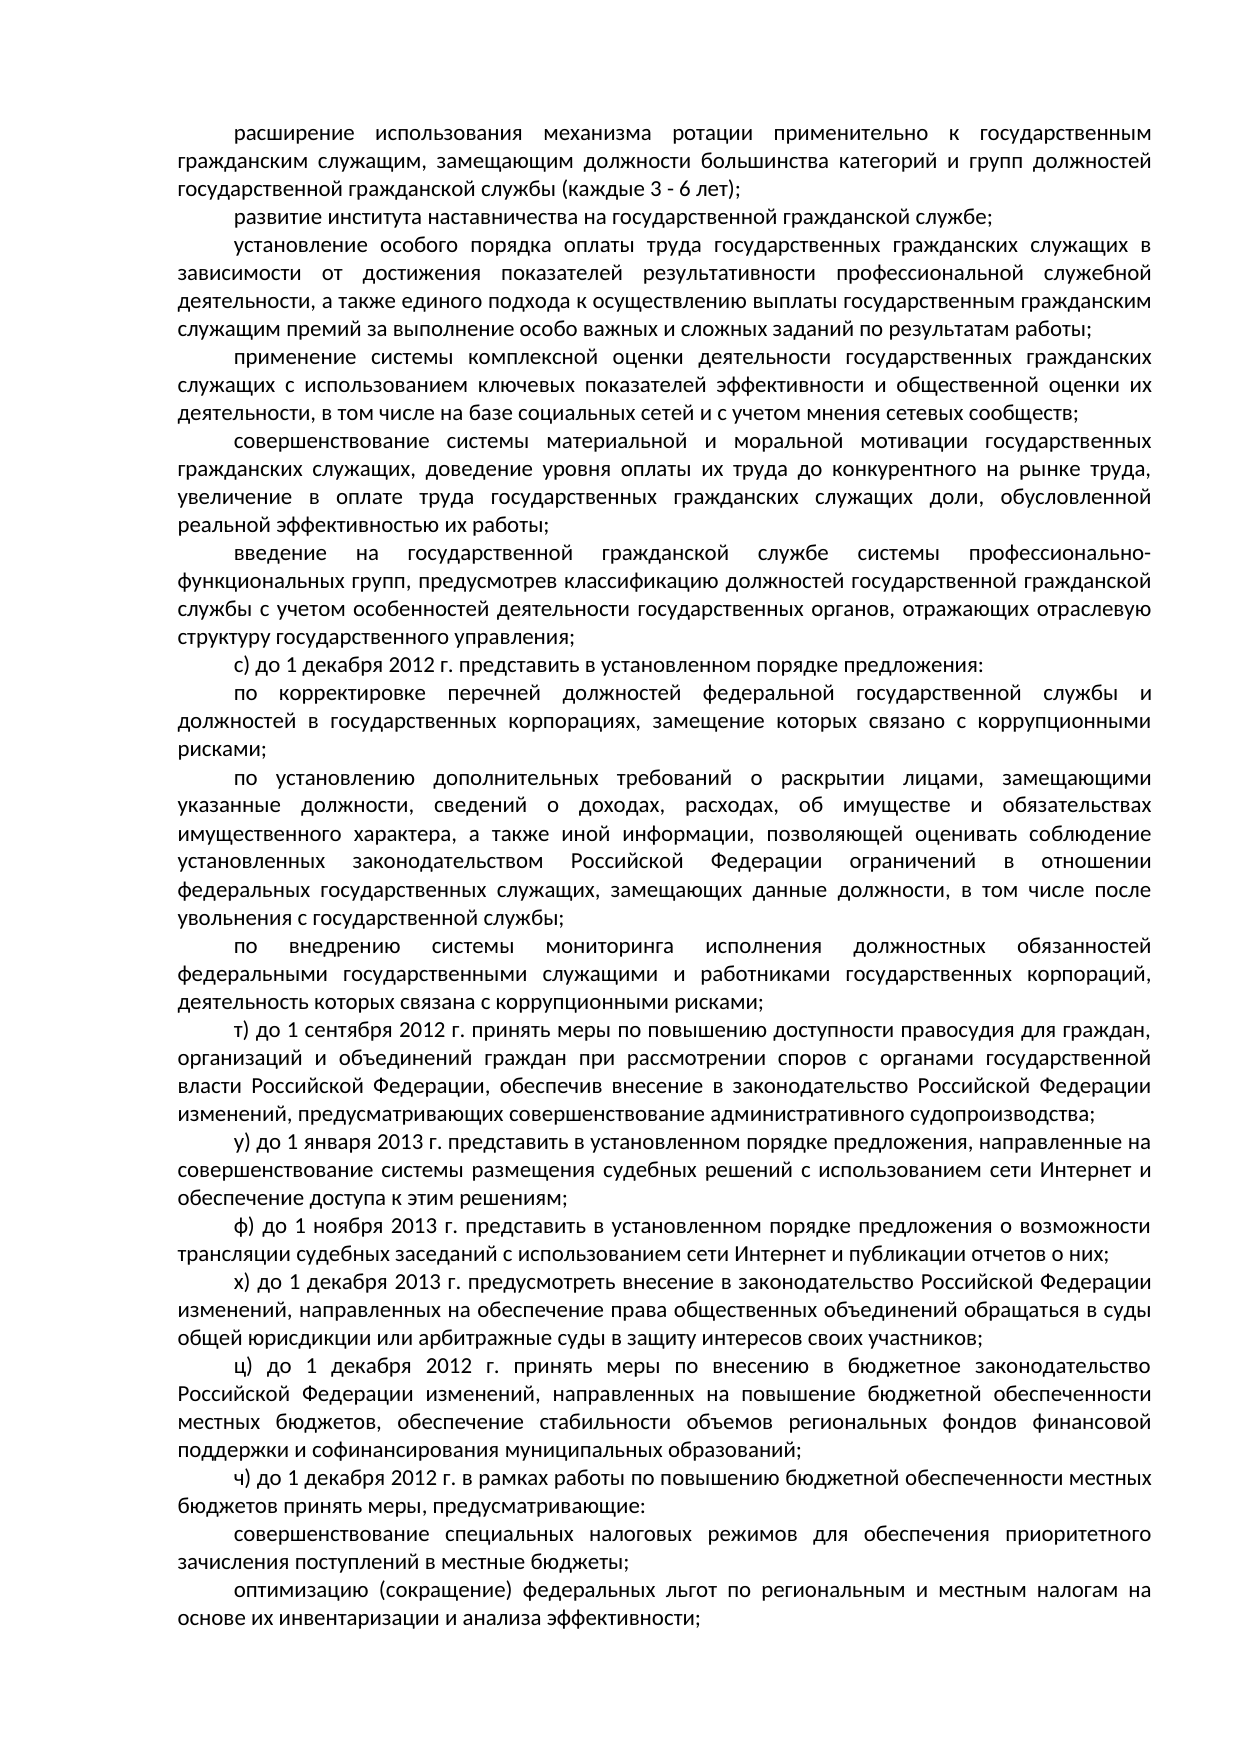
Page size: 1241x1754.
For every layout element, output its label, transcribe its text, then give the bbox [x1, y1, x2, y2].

text у) до 1 января 2013 г. представить в установленном порядке предложения, направленные на совершенствование системы размещения судебных решений с использованием сети Интернет и обеспечение доступа к этим решениям; [177, 1127, 1152, 1211]
text ч) до 1 декабря 2012 г. в рамках работы по повышению бюджетной обеспеченности местных бюджетов принять меры, предусматривающие: [177, 1463, 1152, 1519]
text введение на государственной гражданской службе системы профессионально-функциональных групп, предусмотрев классификацию должностей государственной гражданской службы с учетом особенностей деятельности государственных органов, отражающих отраслевую структуру государственного управления; [177, 538, 1152, 651]
text развитие института наставничества на государственной гражданской службе; [177, 202, 1152, 230]
text оптимизацию (сокращение) федеральных льгот по региональным и местным налогам на основе их инвентаризации и анализа эффективности; [177, 1575, 1152, 1631]
text ф) до 1 ноября 2013 г. представить в установленном порядке предложения о возможности трансляции судебных заседаний с использованием сети Интернет и публикации отчетов о них; [177, 1211, 1152, 1267]
text совершенствование специальных налоговых режимов для обеспечения приоритетного зачисления поступлений в местные бюджеты; [177, 1519, 1152, 1575]
text применение системы комплексной оценки деятельности государственных гражданских служащих с использованием ключевых показателей эффективности и общественной оценки их деятельности, в том числе на базе социальных сетей и с учетом мнения сетевых сообществ; [177, 342, 1152, 426]
text по корректировке перечней должностей федеральной государственной службы и должностей в государственных корпорациях, замещение которых связано с коррупционными рисками; [177, 678, 1152, 763]
text по внедрению системы мониторинга исполнения должностных обязанностей федеральными государственными служащими и работниками государственных корпораций, деятельность которых связана с коррупционными рисками; [177, 931, 1152, 1015]
text установление особого порядка оплаты труда государственных гражданских служащих в зависимости от достижения показателей результативности профессиональной служебной деятельности, а также единого подхода к осуществлению выплаты государственным гражданским служащим премий за выполнение особо важных и сложных заданий по результатам работы; [177, 230, 1152, 342]
text с) до 1 декабря 2012 г. представить в установленном порядке предложения: [177, 651, 1152, 678]
text х) до 1 декабря 2013 г. предусмотреть внесение в законодательство Российской Федерации изменений, направленных на обеспечение права общественных объединений обращаться в суды общей юрисдикции или арбитражные суды в защиту интересов своих участников; [177, 1267, 1152, 1351]
text расширение использования механизма ротации применительно к государственным гражданским служащим, замещающим должности большинства категорий и групп должностей государственной гражданской службы (каждые 3 - 6 лет); [177, 118, 1152, 202]
text по установлению дополнительных требований о раскрытии лицами, замещающими указанные должности, сведений о доходах, расходах, об имуществе и обязательствах имущественного характера, а также иной информации, позволяющей оценивать соблюдение установленных законодательством Российской Федерации ограничений в отношении федеральных государственных служащих, замещающих данные должности, в том числе после увольнения с государственной службы; [177, 763, 1152, 931]
text т) до 1 сентября 2012 г. принять меры по повышению доступности правосудия для граждан, организаций и объединений граждан при рассмотрении споров с органами государственной власти Российской Федерации, обеспечив внесение в законодательство Российской Федерации изменений, предусматривающих совершенствование административного судопроизводства; [177, 1015, 1152, 1127]
text совершенствование системы материальной и моральной мотивации государственных гражданских служащих, доведение уровня оплаты их труда до конкурентного на рынке труда, увеличение в оплате труда государственных гражданских служащих доли, обусловленной реальной эффективностью их работы; [177, 426, 1152, 538]
text ц) до 1 декабря 2012 г. принять меры по внесению в бюджетное законодательство Российской Федерации изменений, направленных на повышение бюджетной обеспеченности местных бюджетов, обеспечение стабильности объемов региональных фондов финансовой поддержки и софинансирования муниципальных образований; [177, 1351, 1152, 1463]
